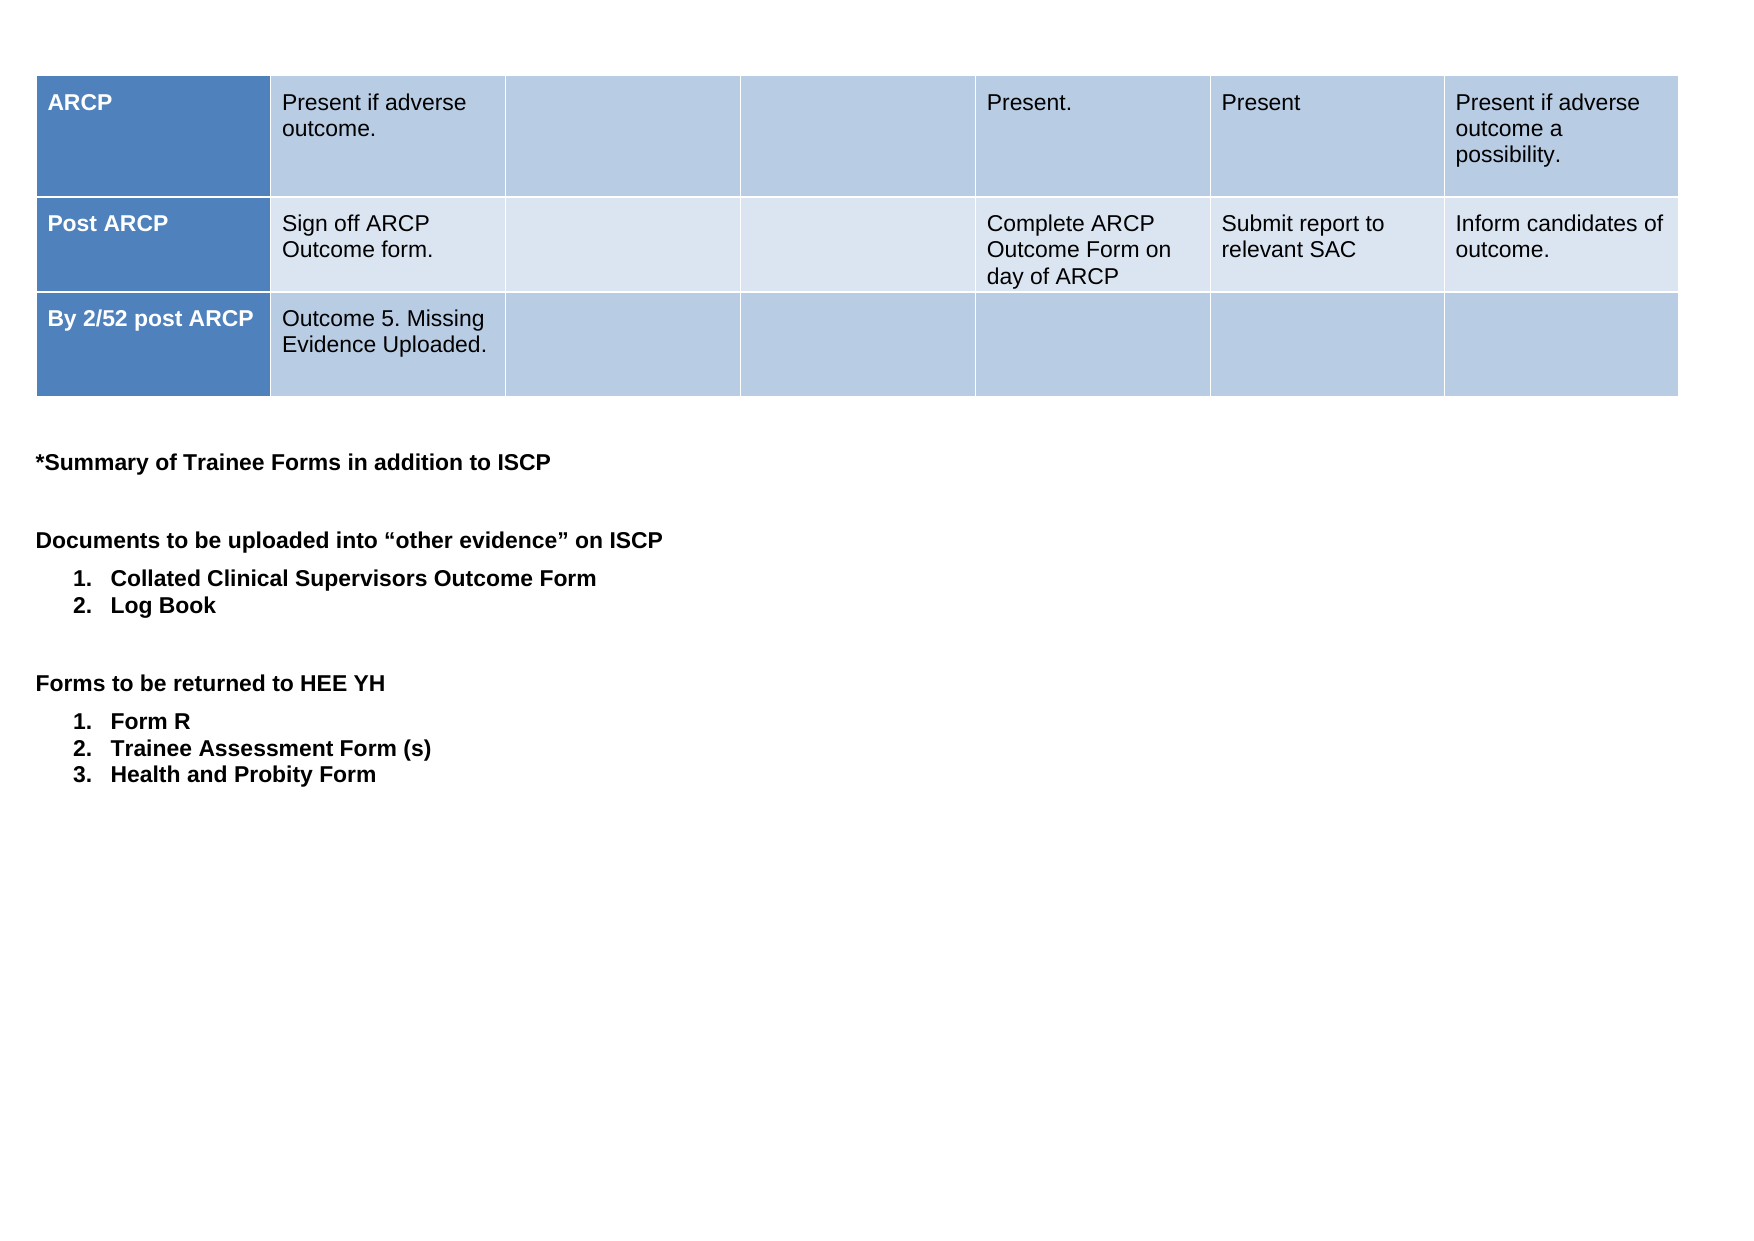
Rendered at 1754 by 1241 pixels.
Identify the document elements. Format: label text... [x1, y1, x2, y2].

table_cell Present if adverse outcome a possibility. [1445, 76, 1678, 196]
table_cell [741, 198, 975, 291]
table_cell Sign off ARCP Outcome form. [271, 198, 505, 291]
list Form R [73, 708, 1679, 735]
table_cell Present. [976, 76, 1210, 196]
table_cell [741, 293, 975, 396]
list Collated Clinical Supervisors Outcome Form [73, 565, 1679, 592]
text *Summary of Trainee Forms in addition to ISCP [35, 449, 1679, 475]
table_cell Post ARCP [37, 198, 270, 291]
table_cell Outcome 5. Missing Evidence Uploaded. [271, 293, 505, 396]
table_cell [506, 293, 740, 396]
list Log Book [73, 592, 1679, 618]
text Forms to be returned to HEE YH [35, 669, 1679, 696]
table_cell [506, 198, 740, 291]
table_cell Complete ARCP Outcome Form on day of ARCP [976, 198, 1210, 291]
text Documents to be uploaded into “other evidence” on ISCP [35, 527, 1679, 553]
table_cell By 2/52 post ARCP [37, 293, 270, 396]
table_cell [741, 76, 975, 196]
table_cell Inform candidates of outcome. [1445, 198, 1678, 291]
list Trainee Assessment Form (s) [73, 735, 1679, 761]
table_cell [506, 76, 740, 196]
table_cell Present if adverse outcome. [271, 76, 505, 196]
table_cell Submit report to relevant SAC [1211, 198, 1444, 291]
table_cell [1445, 293, 1678, 396]
table_cell [976, 293, 1210, 396]
table_cell ARCP [37, 76, 270, 196]
list Health and Probity Form [73, 761, 1679, 787]
table_cell [1211, 293, 1444, 396]
table_cell Present [1211, 76, 1444, 196]
